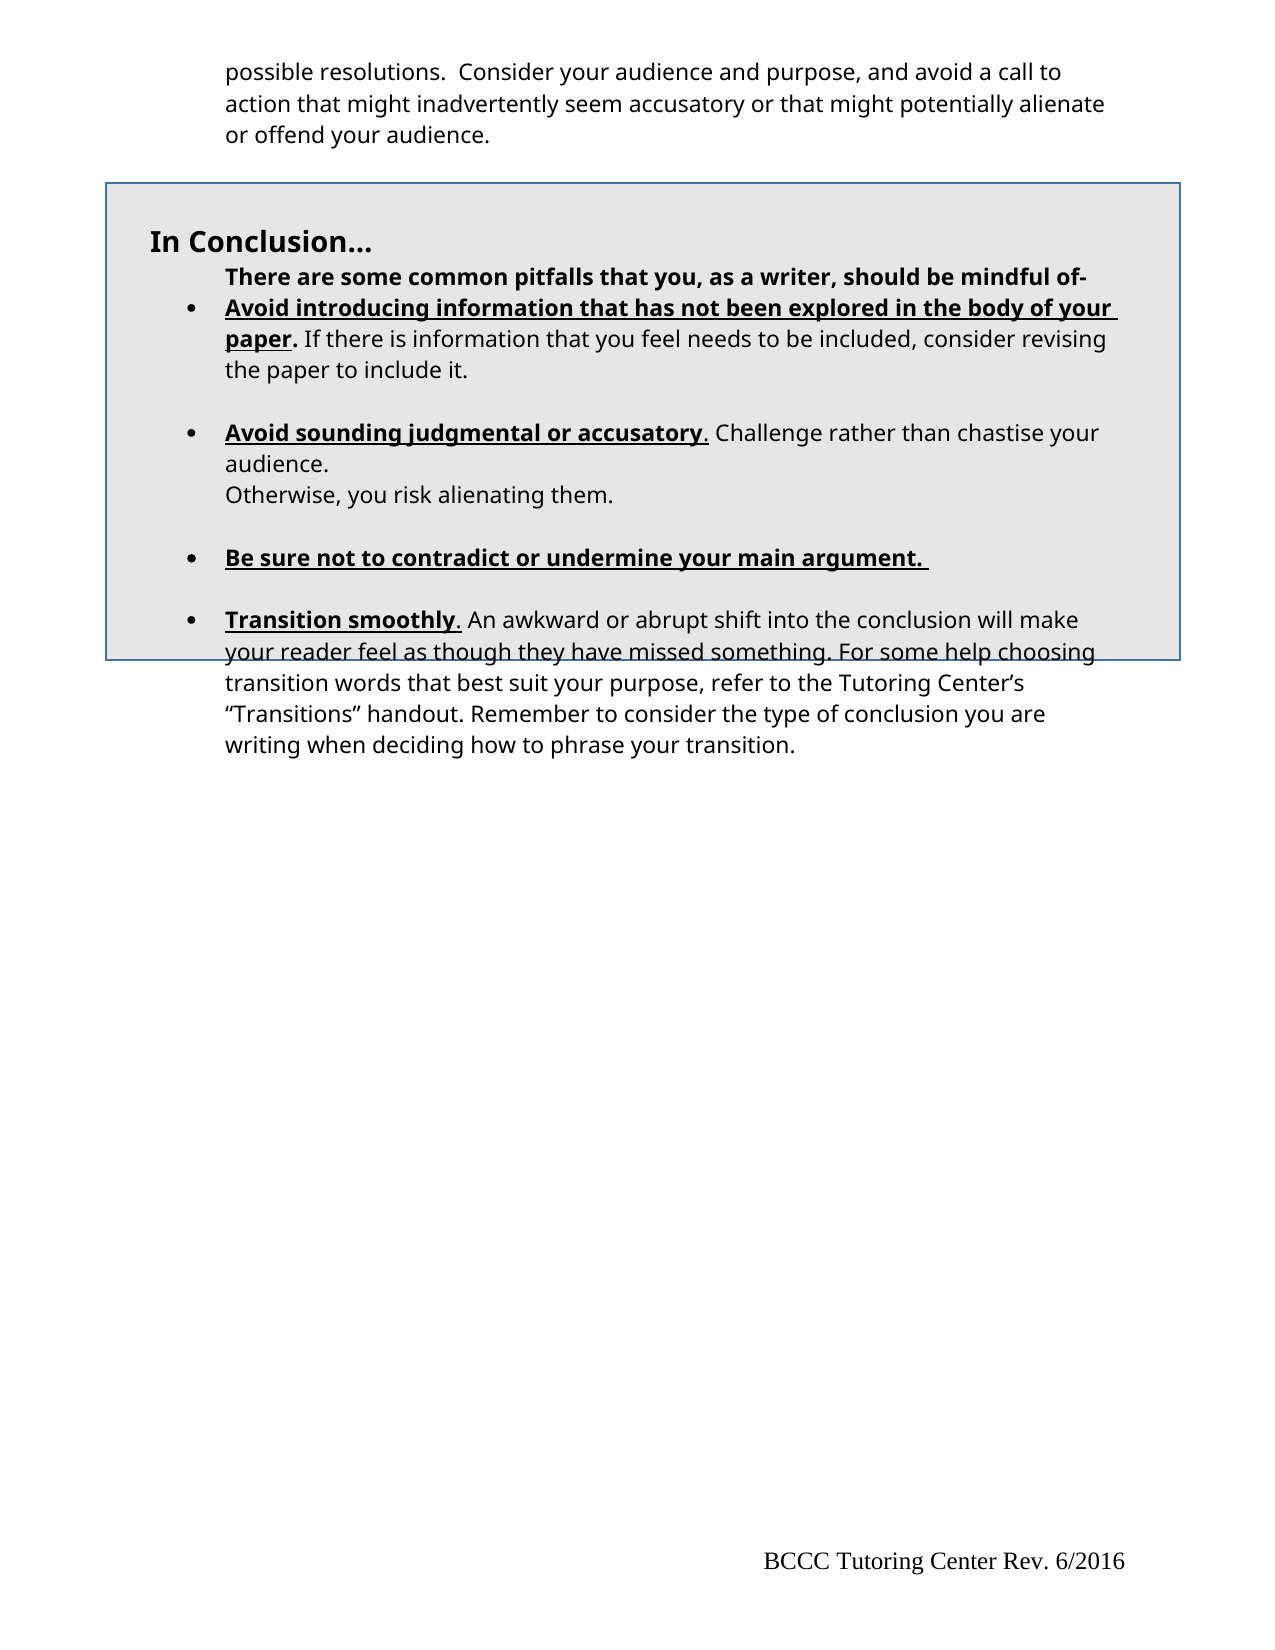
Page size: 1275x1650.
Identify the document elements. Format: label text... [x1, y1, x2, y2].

list Avoid introducing information that has not been explored in the body of your paper. If there is information that you feel needs to be included, consider revising the paper to include it. [187, 292, 1125, 386]
text There are some common pitfalls that you, as a writer, should be mindful of- [150, 261, 1125, 292]
list Avoid sounding judgmental or accusatory. Challenge rather than chastise your audience. [187, 417, 1125, 479]
list Be sure not to contradict or undermine your main argument. [187, 542, 1125, 573]
list Transition smoothly. An awkward or abrupt shift into the conclusion will make your reader feel as though they have missed something. For some help choosing transition words that best suit your purpose, refer to the Tutoring Center’s “Transitions” handout. Remember to consider the type of conclusion you are writing when deciding how to phrase your transition. [187, 604, 1125, 761]
text In Conclusion… [150, 221, 1125, 261]
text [225, 56, 1125, 150]
list Otherwise, you risk alienating them. [225, 479, 1125, 511]
